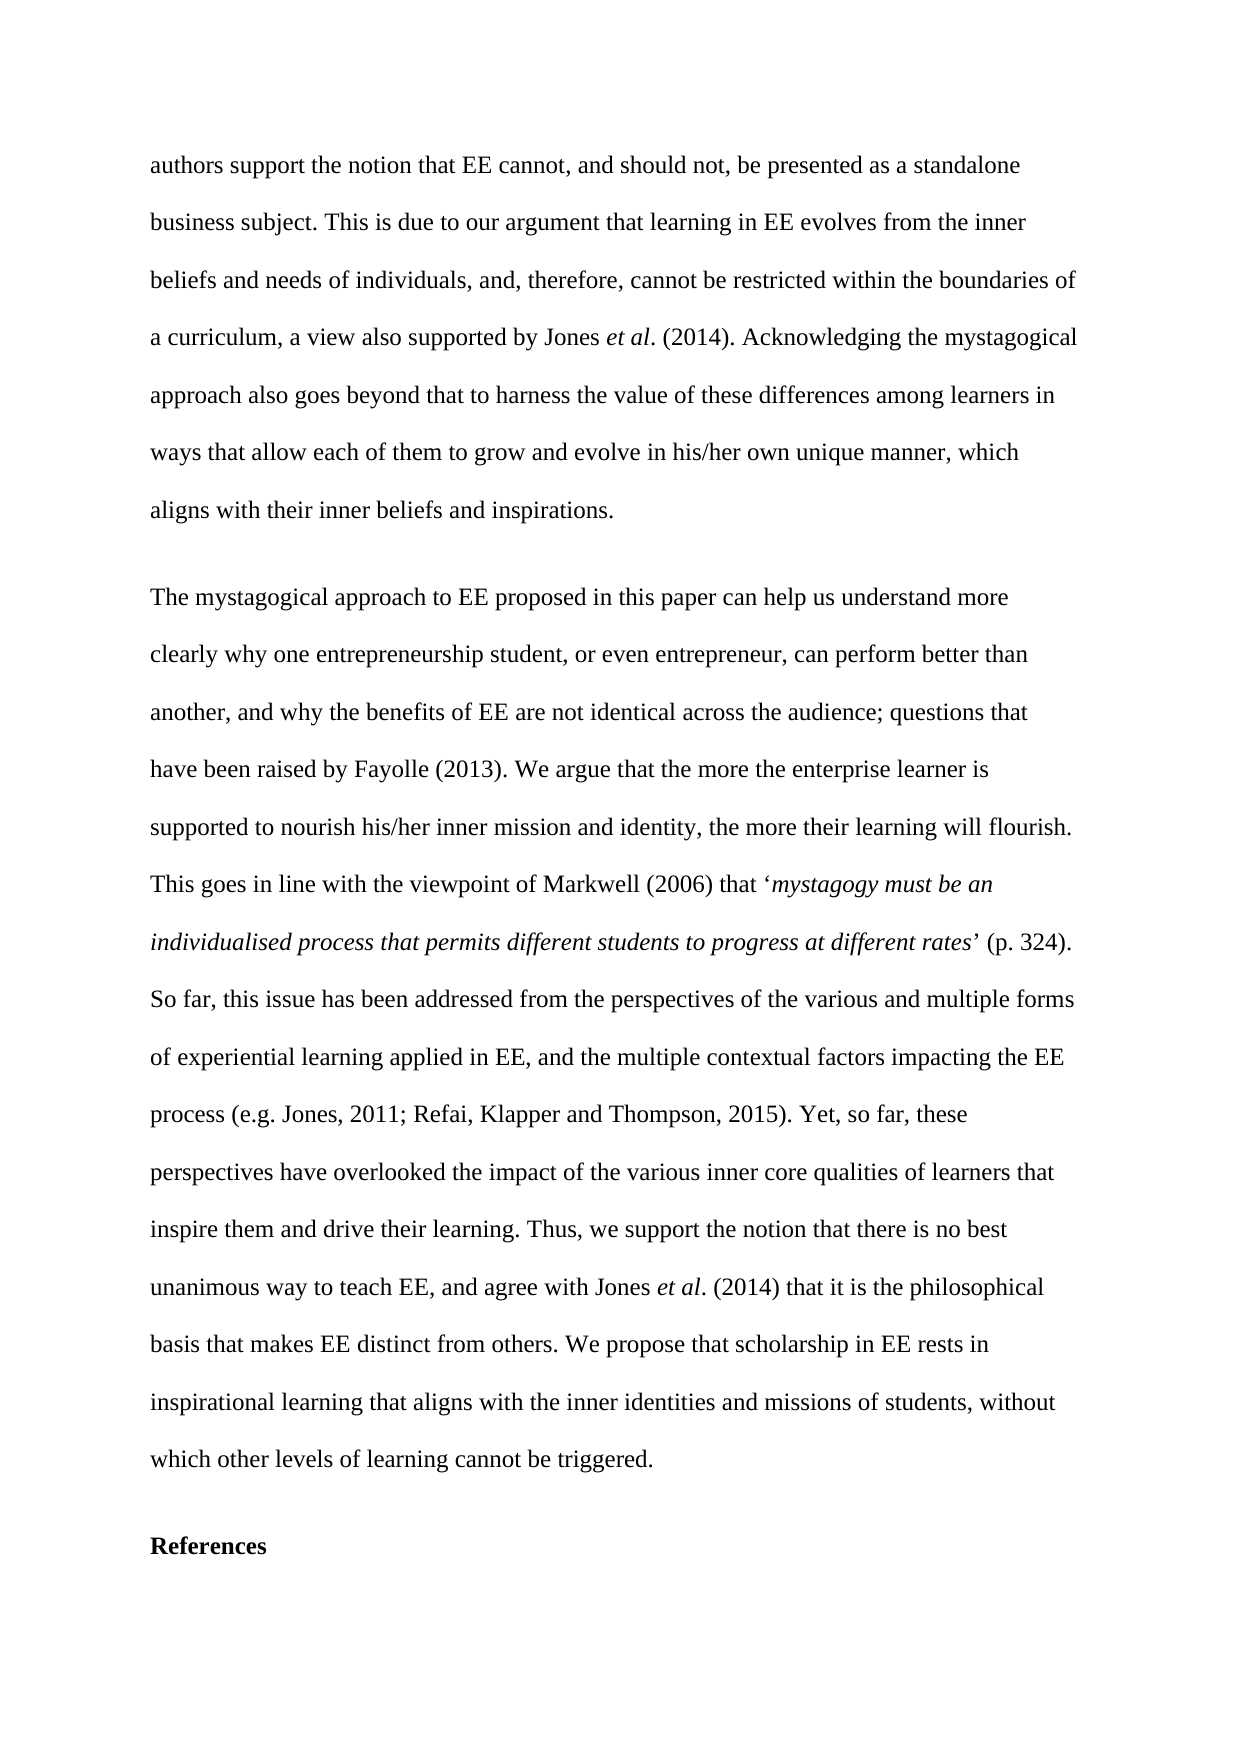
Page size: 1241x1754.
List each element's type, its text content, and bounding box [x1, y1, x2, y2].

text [150, 150, 1080, 524]
text The mystagogical approach to EE proposed in this paper can help us understand more clearly why one entrepreneurship student, or even entrepreneur, can perform better than another, and why the benefits of EE are not identical across the audience; questions that have been raised by Fayolle (2013). We argue that the more the enterprise learner is supported to nourish his/her inner mission and identity, the more their learning will flourish. This goes in line with the viewpoint of Markwell (2006) that ‘mystagogy must be an individualised process that permits different students to progress at different rates’ (p. 324). So far, this issue has been addressed from the perspectives of the various and multiple forms of experiential learning applied in EE, and the multiple contextual factors impacting the EE process (e.g. Jones, 2011; Refai, Klapper and Thompson, 2015). Yet, so far, these perspectives have overlooked the impact of the various inner core qualities of learners that inspire them and drive their learning. Thus, we support the notion that there is no best unanimous way to teach EE, and agree with Jones et al. (2014) that it is the philosophical basis that makes EE distinct from others. We propose that scholarship in EE rests in inspirational learning that aligns with the inner identities and missions of students, without which other levels of learning cannot be triggered. [150, 582, 1080, 1473]
text References [150, 1531, 1090, 1559]
